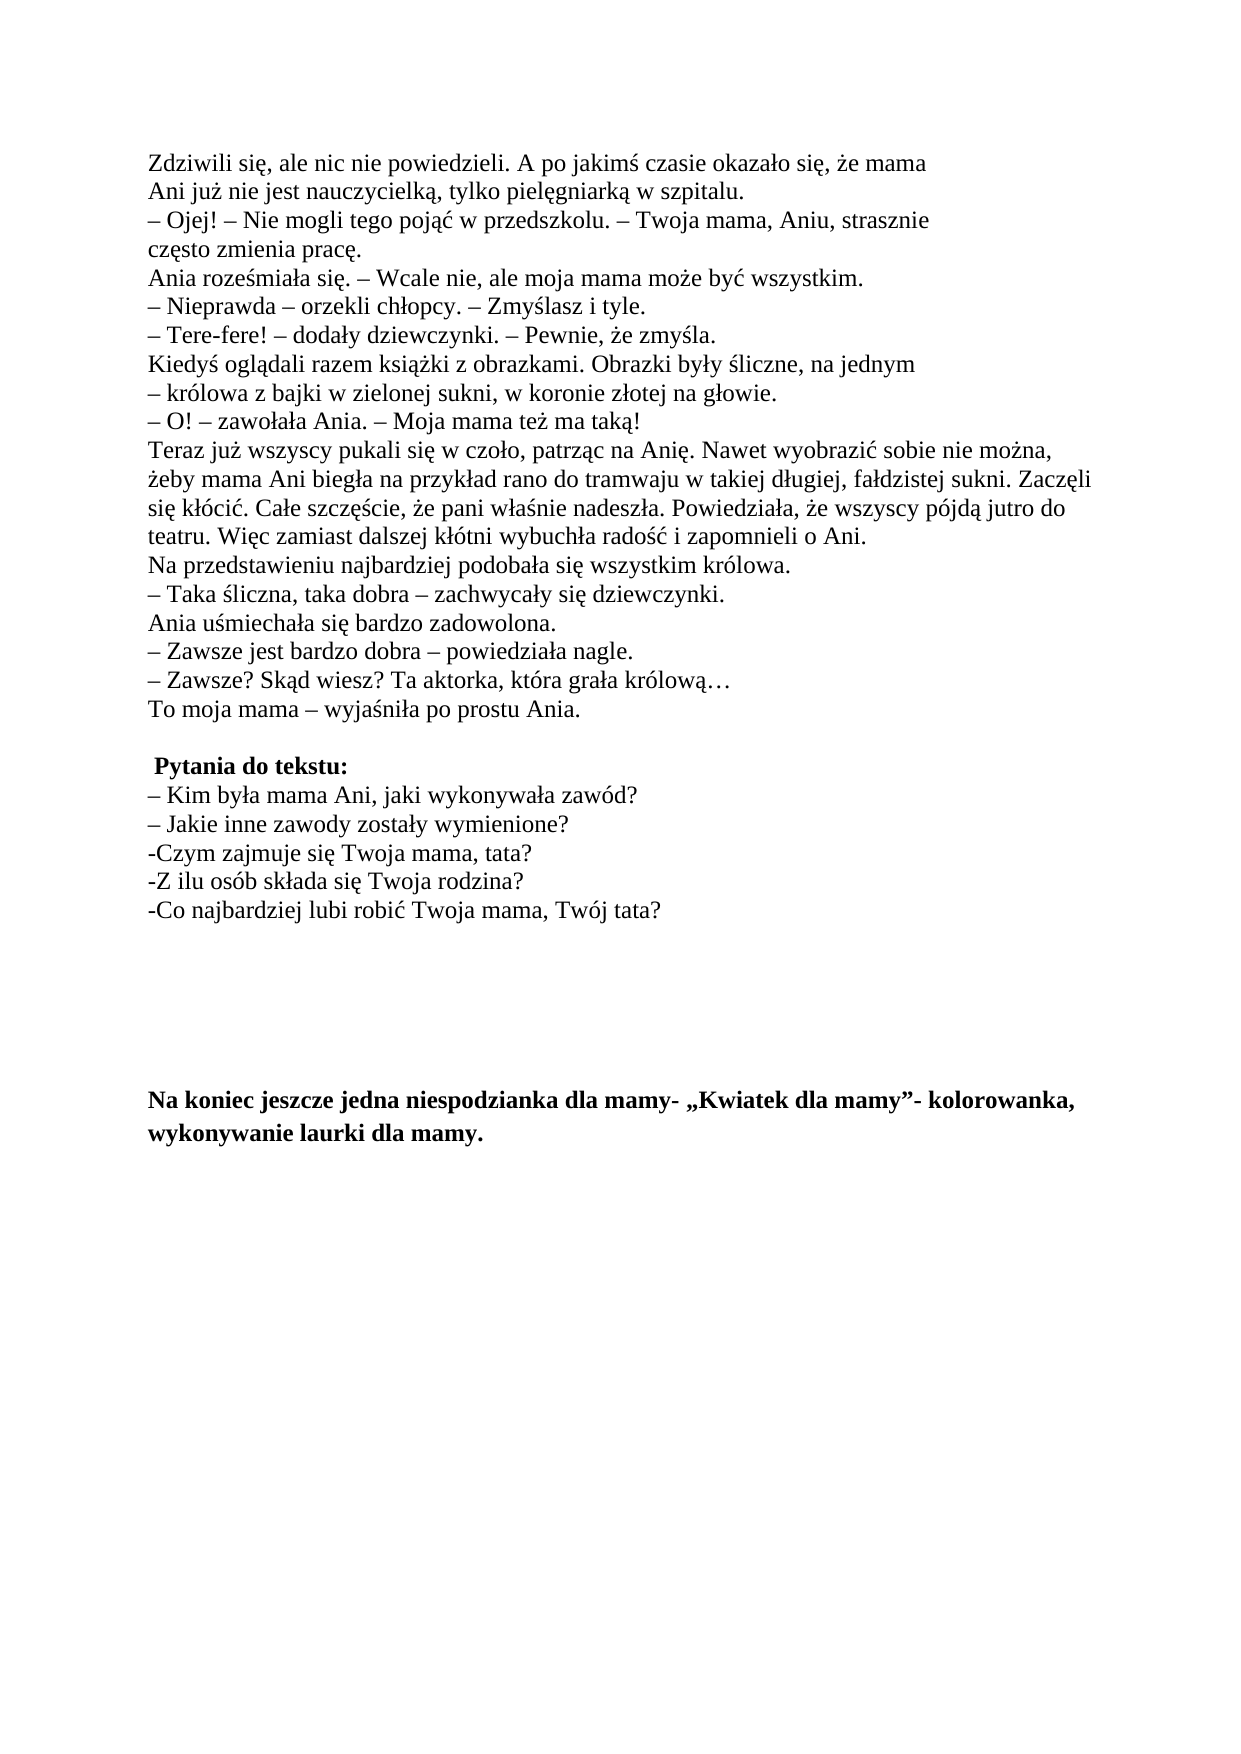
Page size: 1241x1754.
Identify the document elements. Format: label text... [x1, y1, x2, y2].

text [148, 148, 1093, 723]
text – Kim była mama Ani, jaki wykonywała zawód? – Jakie inne zawody zostały wymienione? -Czym zajmuje się Twoja mama, tata? -Z ilu osób składa się Twoja rodzina? -Co najbardziej lubi robić Twoja mama, Twój tata? [148, 780, 1093, 924]
text Na koniec jeszcze jedna niespodzianka dla mamy- „Kwiatek dla mamy”- kolorowanka, wykonywanie laurki dla mamy. [148, 1085, 1093, 1147]
text Pytania do tekstu: [148, 751, 1093, 780]
